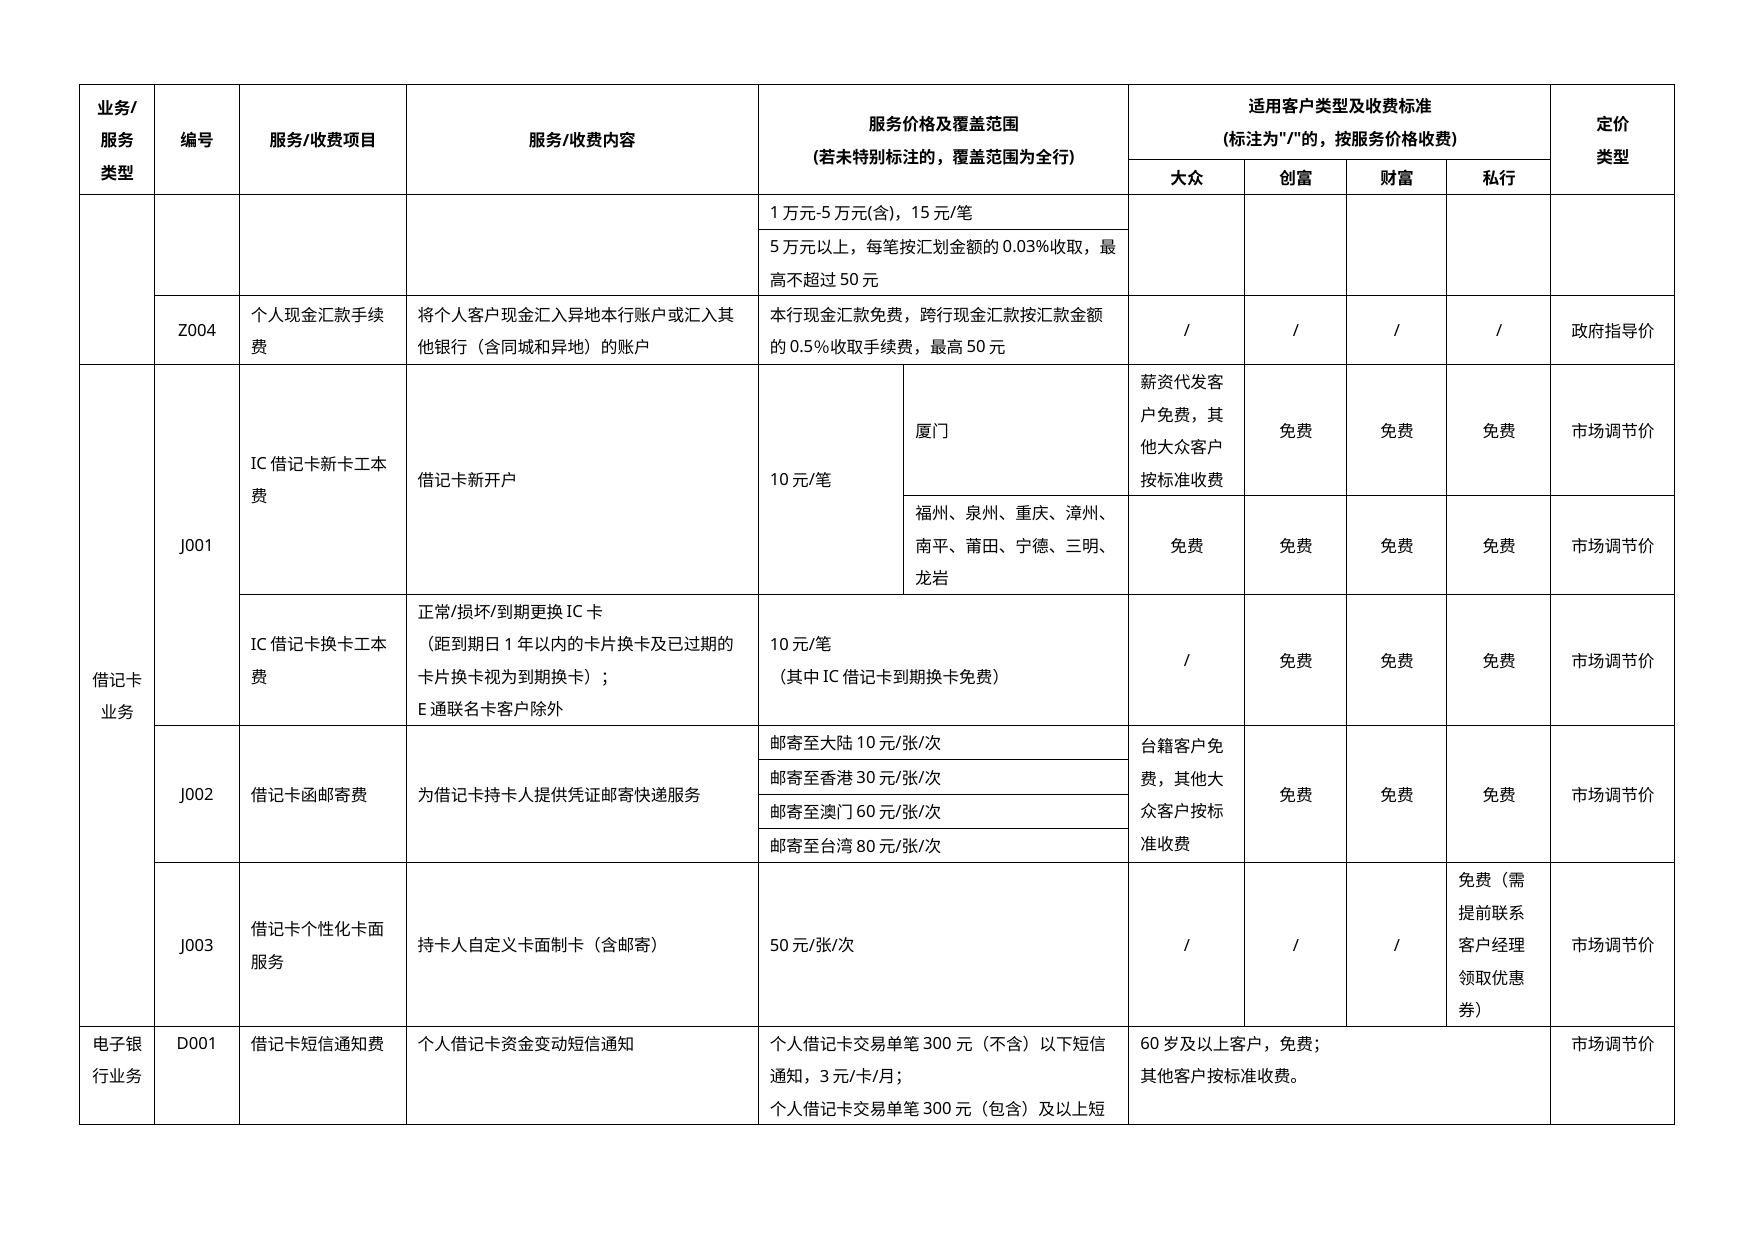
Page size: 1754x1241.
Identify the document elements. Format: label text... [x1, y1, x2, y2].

table_cell J002 [155, 726, 239, 862]
table_cell 市场调节价 [1551, 365, 1674, 495]
table_cell 借记卡个性化卡面服务 [240, 863, 406, 1026]
table_cell 市场调节价 [1551, 726, 1674, 862]
table_cell 正常/损坏/到期更换IC卡 （距到期日1年以内的卡片换卡及已过期的卡片换卡视为到期换卡）； E通联名卡客户除外 [407, 595, 758, 725]
table_cell J001 [155, 365, 239, 725]
table_cell 免费 [1129, 496, 1244, 594]
table_cell IC借记卡新卡工本费 [240, 365, 406, 594]
table_cell / [1129, 863, 1244, 1026]
table_header 编号 [155, 85, 239, 194]
table_cell J003 [155, 863, 239, 1026]
table_cell 免费（需提前联系客户经理领取优惠券） [1447, 863, 1550, 1026]
table_cell / [1129, 296, 1244, 364]
table_cell 1万元-5万元(含)，15元/笔 [759, 195, 1128, 229]
table_header 业务/服务 类型 [80, 85, 154, 194]
table_cell 大众 [1129, 160, 1244, 194]
table_cell 借记卡业务 [80, 365, 154, 1026]
table_cell 薪资代发客户免费，其他大众客户按标准收费 [1129, 365, 1244, 495]
table_cell 本行现金汇款免费，跨行现金汇款按汇款金额的0.5％收取手续费，最高50元 [759, 296, 1128, 364]
table_cell 财富 [1347, 160, 1446, 194]
table_cell 私行 [1447, 160, 1550, 194]
table_cell 台籍客户免费，其他大众客户按标准收费 [1129, 726, 1244, 862]
table_cell 免费 [1347, 726, 1446, 862]
table_cell 市场调节价 [1551, 1027, 1674, 1124]
table_header 服务/收费内容 [407, 85, 758, 194]
table_cell 市场调节价 [1551, 595, 1674, 725]
table_cell 电子银行业务 [80, 1027, 154, 1124]
table_cell 免费 [1245, 365, 1346, 495]
table_cell 持卡人自定义卡面制卡（含邮寄） [407, 863, 758, 1026]
table_cell / [1447, 296, 1550, 364]
table_cell Z004 [155, 296, 239, 364]
table_header 服务/收费项目 [240, 85, 406, 194]
table_cell 邮寄至台湾80元/张/次 [759, 829, 1128, 862]
table_cell 50元/张/次 [759, 863, 1128, 1026]
table_cell 市场调节价 [1551, 496, 1674, 594]
table_cell / [1245, 296, 1346, 364]
table_header 服务价格及覆盖范围 (若未特别标注的，覆盖范围为全行) [759, 85, 1128, 194]
table_header 定价 类型 [1551, 85, 1674, 194]
table_cell 免费 [1347, 595, 1446, 725]
table_cell 借记卡函邮寄费 [240, 726, 406, 862]
table_cell 10元/笔 （其中IC借记卡到期换卡免费） [759, 595, 1128, 725]
table_cell 免费 [1347, 496, 1446, 594]
table_cell / [1129, 595, 1244, 725]
table_cell 免费 [1347, 365, 1446, 495]
table_cell 5万元以上，每笔按汇划金额的0.03%收取，最高不超过50元 [759, 230, 1128, 295]
table_cell 厦门 [904, 365, 1128, 495]
table_cell 个人借记卡资金变动短信通知 [407, 1027, 758, 1124]
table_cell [759, 1027, 1128, 1124]
table_cell 免费 [1447, 726, 1550, 862]
table_cell D001 [155, 1027, 239, 1124]
table_cell / [1347, 863, 1446, 1026]
table_cell 免费 [1245, 496, 1346, 594]
table_cell 免费 [1245, 595, 1346, 725]
table_cell 借记卡短信通知费 [240, 1027, 406, 1124]
table_cell 个人现金汇款手续费 [240, 296, 406, 364]
table_cell / [1245, 863, 1346, 1026]
table_cell 政府指导价 [1551, 296, 1674, 364]
table_cell 市场调节价 [1551, 863, 1674, 1026]
table_cell 将个人客户现金汇入异地本行账户或汇入其他银行（含同城和异地）的账户 [407, 296, 758, 364]
table_cell 借记卡新开户 [407, 365, 758, 594]
table_cell 免费 [1447, 595, 1550, 725]
table_cell 免费 [1447, 365, 1550, 495]
table_cell 邮寄至香港30元/张/次 [759, 760, 1128, 793]
table_cell 福州、泉州、重庆、漳州、南平、莆田、宁德、三明、龙岩 [904, 496, 1128, 594]
table_cell 免费 [1245, 726, 1346, 862]
table_cell 创富 [1245, 160, 1346, 194]
table_cell 邮寄至大陆10元/张/次 [759, 726, 1128, 759]
table_cell 邮寄至澳门60元/张/次 [759, 795, 1128, 828]
table_header 适用客户类型及收费标准 (标注为"/"的，按服务价格收费) [1129, 85, 1550, 159]
table_cell 10元/笔 [759, 365, 903, 594]
table_cell 为借记卡持卡人提供凭证邮寄快递服务 [407, 726, 758, 862]
table_cell 免费 [1447, 496, 1550, 594]
table_cell / [1347, 296, 1446, 364]
table_cell IC借记卡换卡工本费 [240, 595, 406, 725]
table_cell 60岁及以上客户，免费； 其他客户按标准收费。 [1129, 1027, 1550, 1124]
